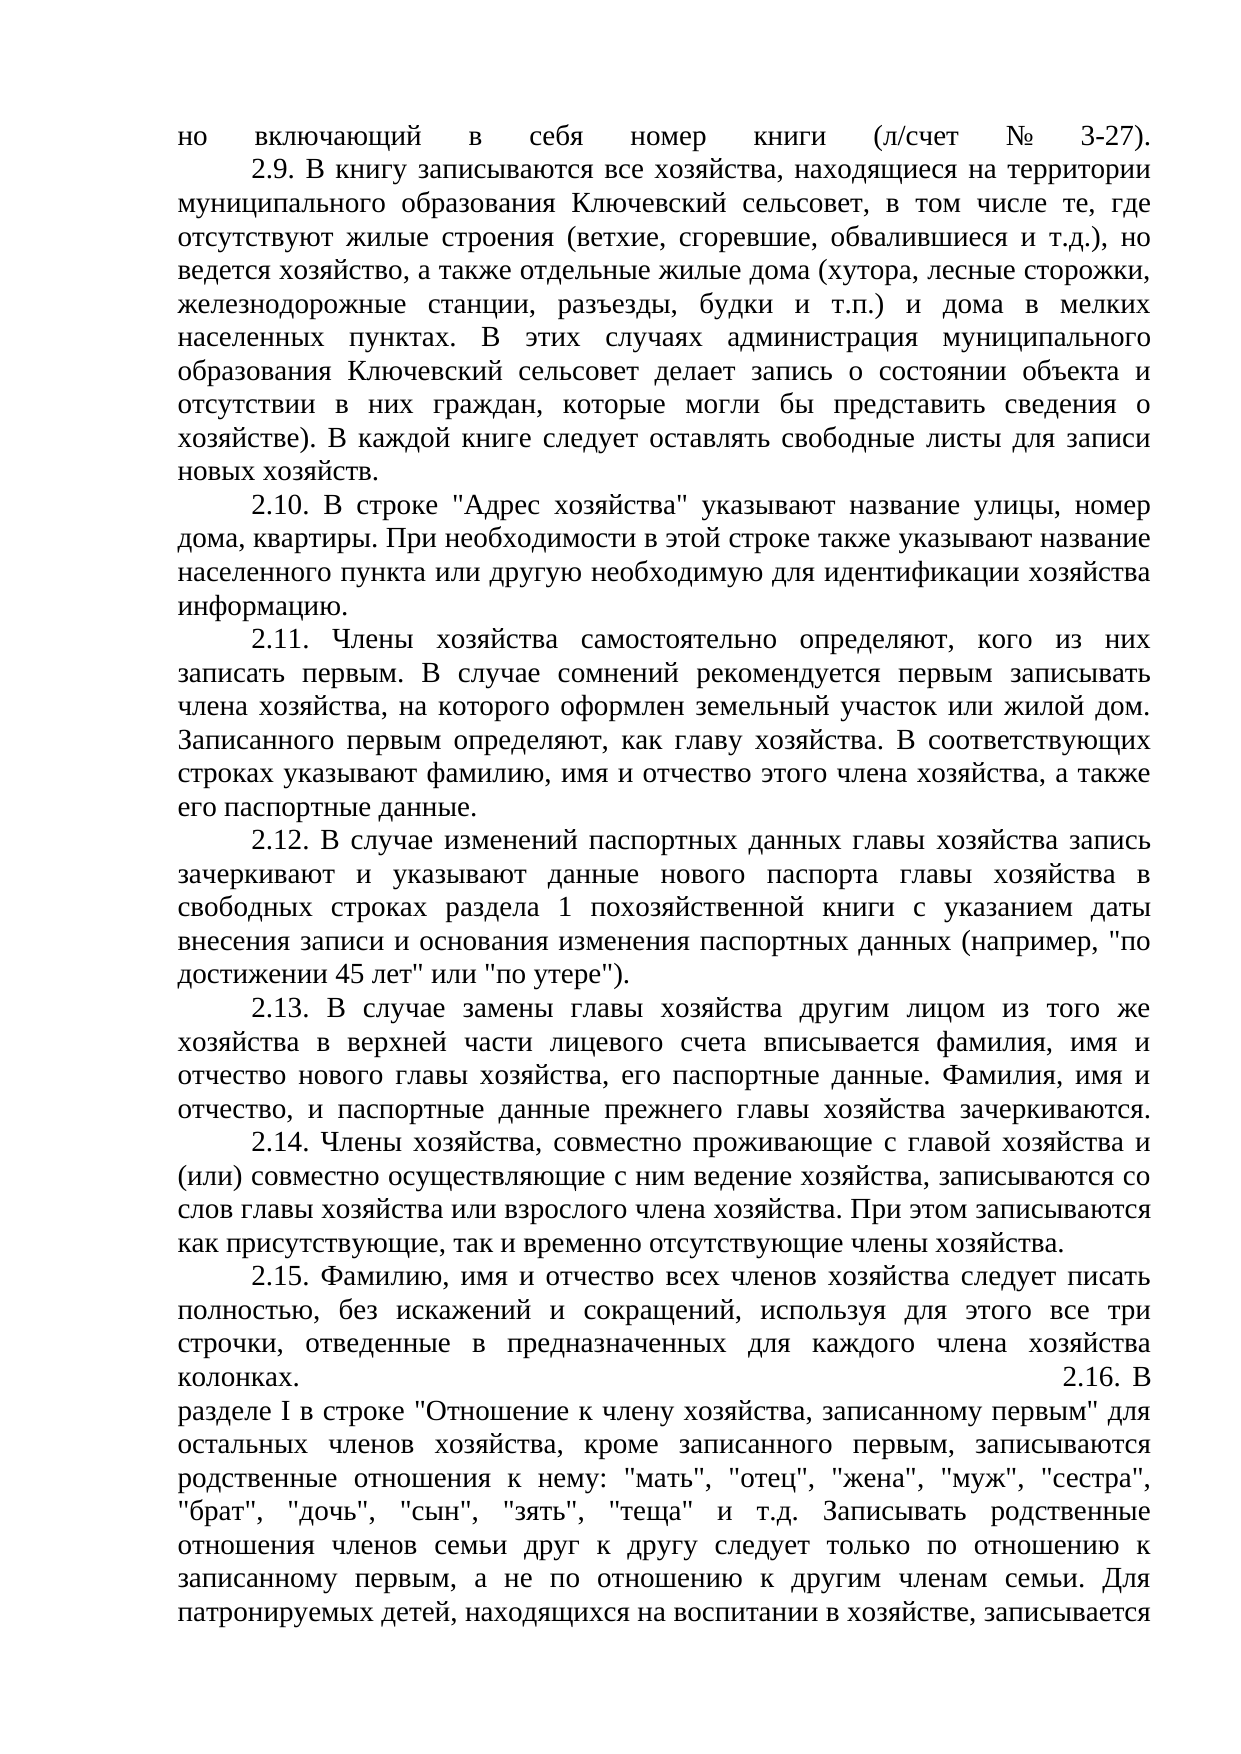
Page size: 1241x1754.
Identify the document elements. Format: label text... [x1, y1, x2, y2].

text 2.11. Члены хозяйства самостоятельно определяют, кого из них записать первым. В случае сомнений рекомендуется первым записывать члена хозяйства, на которого оформлен земельный участок или жилой дом. Записанного первым определяют, как главу хозяйства. В соответствующих строках указывают фамилию, имя и отчество этого члена хозяйства, а также его паспортные данные. 2.12. В случае изменений паспортных данных главы хозяйства запись зачеркивают и указывают данные нового паспорта главы хозяйства в свободных строках раздела 1 похозяйственной книги с указанием даты внесения записи и основания изменения паспортных данных (например, "по достижении 45 лет" или "по утере"). [177, 621, 1152, 990]
text 2.10. В строке "Адрес хозяйства" указывают название улицы, номер дома, квартиры. При необходимости в этой строке также указывают название населенного пункта или другую необходимую для идентификации хозяйства информацию. [177, 487, 1152, 621]
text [177, 118, 1152, 487]
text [177, 990, 1152, 1627]
